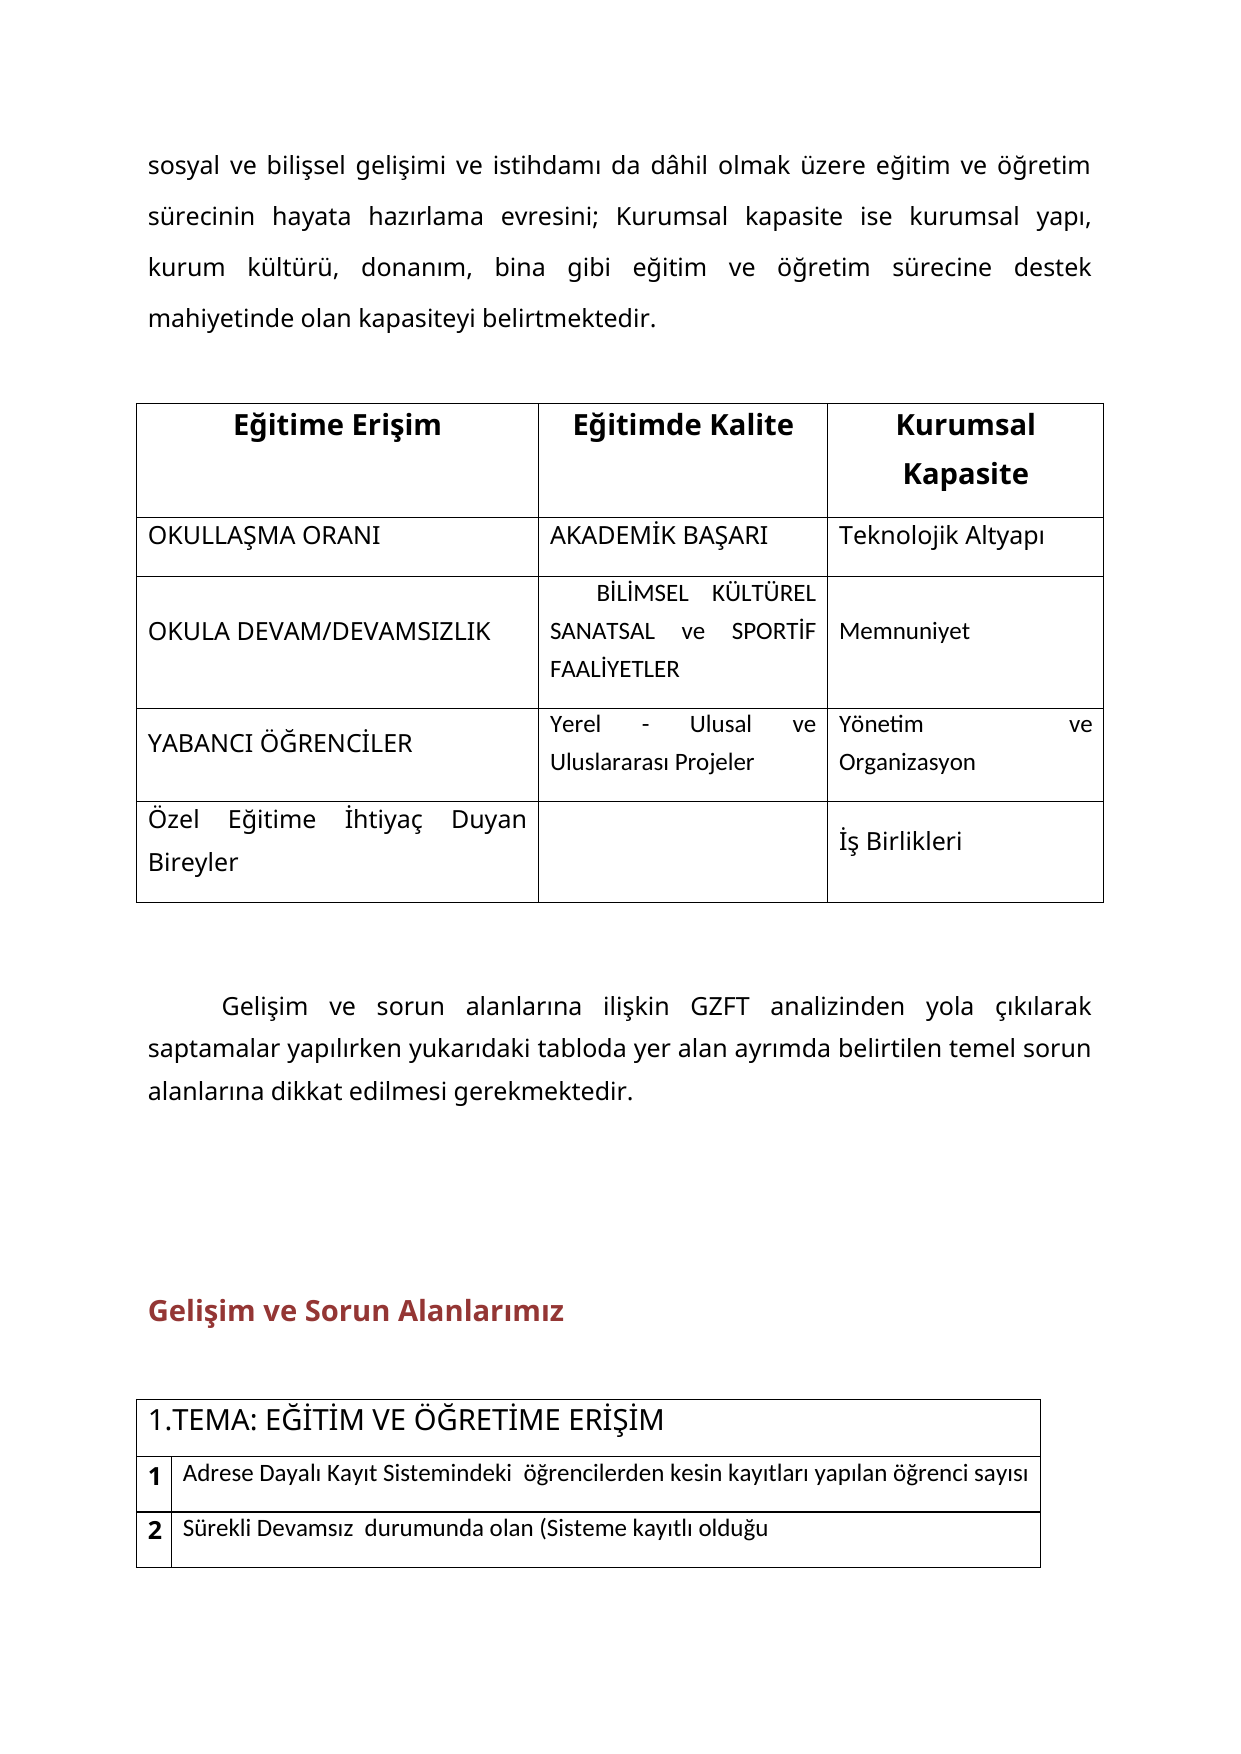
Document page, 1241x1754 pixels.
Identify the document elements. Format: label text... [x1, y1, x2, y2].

table_cell Yönetim ve Organizasyon [828, 709, 1103, 801]
table_cell BİLİMSEL KÜLTÜREL SANATSAL ve SPORTİF FAALİYETLER [539, 577, 827, 707]
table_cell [172, 1513, 1040, 1567]
table_cell OKULA DEVAM/DEVAMSIZLIK [137, 577, 538, 707]
table_cell 1 [137, 1457, 171, 1511]
table_cell Teknolojik Altyapı [828, 518, 1103, 576]
table_cell [539, 802, 827, 902]
table_cell 2 [137, 1513, 171, 1567]
table_header 1.TEMA: EĞİTİM VE ÖĞRETİME ERİŞİM [137, 1400, 1040, 1456]
table_cell Yerel - Ulusal ve Uluslararası Projeler [539, 709, 827, 801]
subtitle Gelişim ve Sorun Alanlarımız [148, 1290, 1092, 1329]
table_cell Özel Eğitime İhtiyaç Duyan Bireyler [137, 802, 538, 902]
text Gelişim ve sorun alanlarına ilişkin GZFT analizinden yola çıkılarak saptamalar yapılırken yukarıdaki tabloda yer alan ayrımda belirtilen temel sorun alanlarına dikkat edilmesi gerekmektedir. [148, 988, 1092, 1107]
table_cell YABANCI ÖĞRENCİLER [137, 709, 538, 801]
table_header Eğitimde Kalite [539, 404, 827, 517]
table_cell OKULLAŞMA ORANI [137, 518, 538, 576]
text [148, 148, 1092, 335]
table_header Eğitime Erişim [137, 404, 538, 517]
table_header Kurumsal Kapasite [828, 404, 1103, 517]
table_cell İş Birlikleri [828, 802, 1103, 902]
table_cell AKADEMİK BAŞARI [539, 518, 827, 576]
table_cell Memnuniyet [828, 577, 1103, 707]
table_cell Adrese Dayalı Kayıt Sistemindeki öğrencilerden kesin kayıtları yapılan öğrenci sayısı [172, 1457, 1040, 1511]
